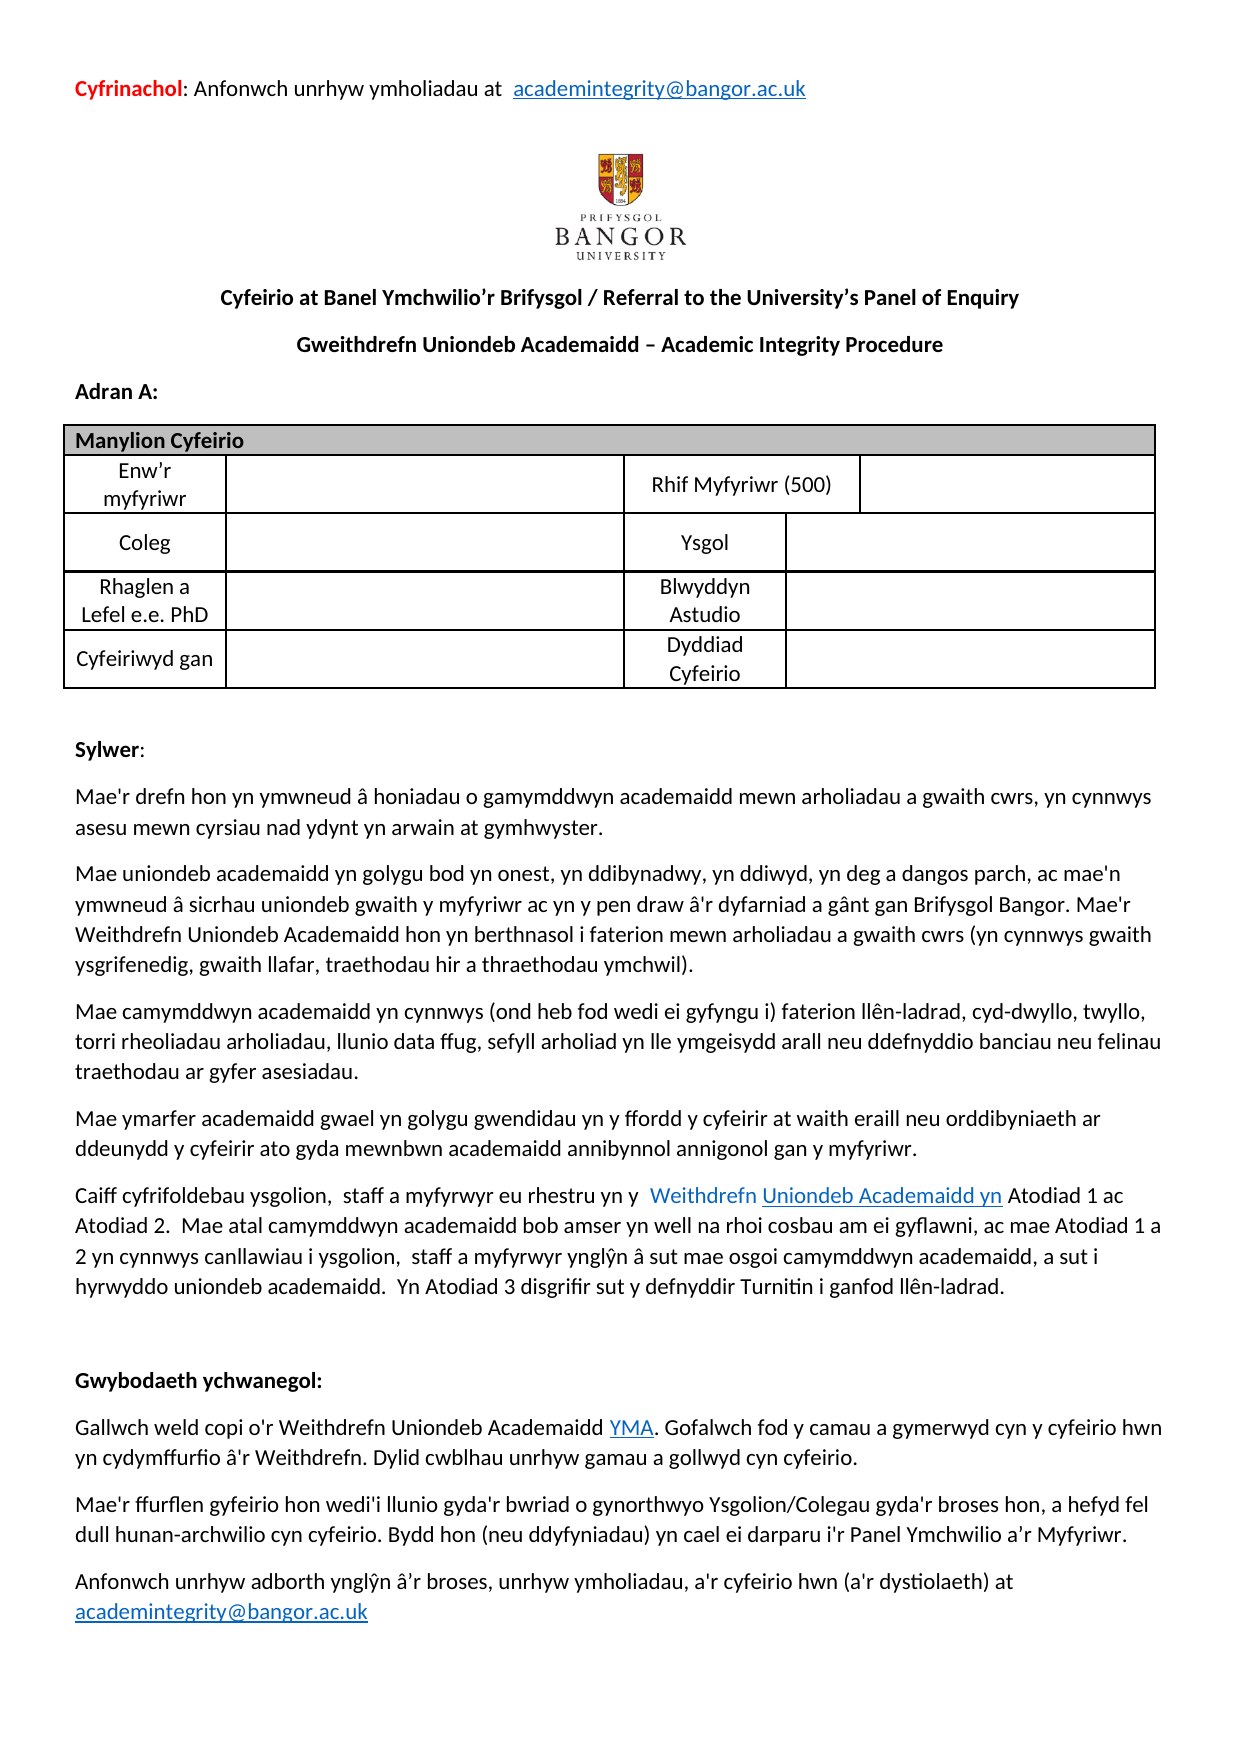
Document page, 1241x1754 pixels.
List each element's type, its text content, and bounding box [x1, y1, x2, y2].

text Mae ymarfer academaidd gwael yn golygu gwendidau yn y ffordd y cyfeirir at waith eraill neu orddibyniaeth ar ddeunydd y cyfeirir ato gyda mewnbwn academaidd annibynnol annigonol gan y myfyriwr. [75, 1104, 1165, 1163]
table_cell [227, 456, 623, 512]
text Gwybodaeth ychwanegol: [75, 1366, 1165, 1394]
text Mae'r ffurflen gyfeirio hon wedi'i llunio gyda'r bwriad o gynorthwyo Ysgolion/Colegau gyda'r broses hon, a hefyd fel dull hunan-archwilio cyn cyfeirio. Bydd hon (neu ddyfyniadau) yn cael ei darparu i'r Panel Ymchwilio a’r Myfyriwr. [75, 1490, 1165, 1548]
table_cell Blwyddyn Astudio [625, 573, 785, 628]
text Caiff cyfrifoldebau ysgolion, staff a myfyrwyr eu rhestru yn y Weithdrefn Uniondeb Academaidd yn Atodiad 1 ac Atodiad 2. Mae atal camymddwyn academaidd bob amser yn well na rhoi cosbau am ei gyflawni, ac mae Atodiad 1 a 2 yn cynnwys canllawiau i ysgolion, staff a myfyrwyr ynglŷn â sut mae osgoi camymddwyn academaidd, a sut i hyrwyddo uniondeb academaidd. Yn Atodiad 3 disgrifir sut y defnyddir Turnitin i ganfod llên-ladrad. [75, 1181, 1165, 1300]
table_cell [227, 514, 623, 570]
text Sylwer: [75, 736, 1165, 764]
table_cell [227, 573, 623, 628]
table_cell Rhif Myfyriwr (500) [625, 456, 859, 512]
text Gweithdrefn Uniondeb Academaidd – Academic Integrity Procedure [75, 330, 1165, 358]
table_cell Ysgol [625, 514, 785, 570]
text Mae'r drefn hon yn ymwneud â honiadau o gamymddwyn academaidd mewn arholiadau a gwaith cwrs, yn cynnwys asesu mewn cyrsiau nad ydynt yn arwain at gymhwyster. [75, 782, 1165, 841]
table_cell Dyddiad Cyfeirio [625, 631, 785, 687]
text Cyfeirio at Banel Ymchwilio’r Brifysgol / Referral to the University’s Panel of Enquiry [75, 283, 1165, 311]
text Gallwch weld copi o'r Weithdrefn Uniondeb Academaidd YMA. Gofalwch fod y camau a gymerwyd cyn y cyfeirio hwn yn cydymffurfio â'r Weithdrefn. Dylid cwblhau unrhyw gamau a gollwyd cyn cyfeirio. [75, 1413, 1165, 1471]
table_cell Cyfeiriwyd gan [65, 631, 225, 687]
text Mae uniondeb academaidd yn golygu bod yn onest, yn ddibynadwy, yn ddiwyd, yn deg a dangos parch, ac mae'n ymwneud â sicrhau uniondeb gwaith y myfyriwr ac yn y pen draw â'r dyfarniad a gânt gan Brifysgol Bangor. Mae'r Weithdrefn Uniondeb Academaidd hon yn berthnasol i faterion mewn arholiadau a gwaith cwrs (yn cynnwys gwaith ysgrifenedig, gwaith llafar, traethodau hir a thraethodau ymchwil). [75, 859, 1165, 978]
table_header Manylion Cyfeirio [65, 426, 1154, 454]
table_cell Enw’r myfyriwr [65, 456, 225, 512]
table_cell Rhaglen a Lefel e.e. PhD [65, 573, 225, 628]
table_cell [787, 631, 1154, 687]
table_cell [787, 573, 1154, 628]
table_cell [227, 631, 623, 687]
table_cell Coleg [65, 514, 225, 570]
text Anfonwch unrhyw adborth ynglŷn â’r broses, unrhyw ymholiadau, a'r cyfeirio hwn (a'r dystiolaeth) at academintegrity@bangor.ac.uk [75, 1567, 1165, 1625]
text Mae camymddwyn academaidd yn cynnwys (ond heb fod wedi ei gyfyngu i) faterion llên-ladrad, cyd-dwyllo, twyllo, torri rheoliadau arholiadau, llunio data ffug, sefyll arholiad yn lle ymgeisydd arall neu ddefnyddio banciau neu felinau traethodau ar gyfer asesiadau. [75, 997, 1165, 1086]
table_cell [861, 456, 1154, 512]
table_cell [787, 514, 1154, 570]
text Adran A: [75, 377, 1165, 405]
picture [538, 148, 703, 265]
